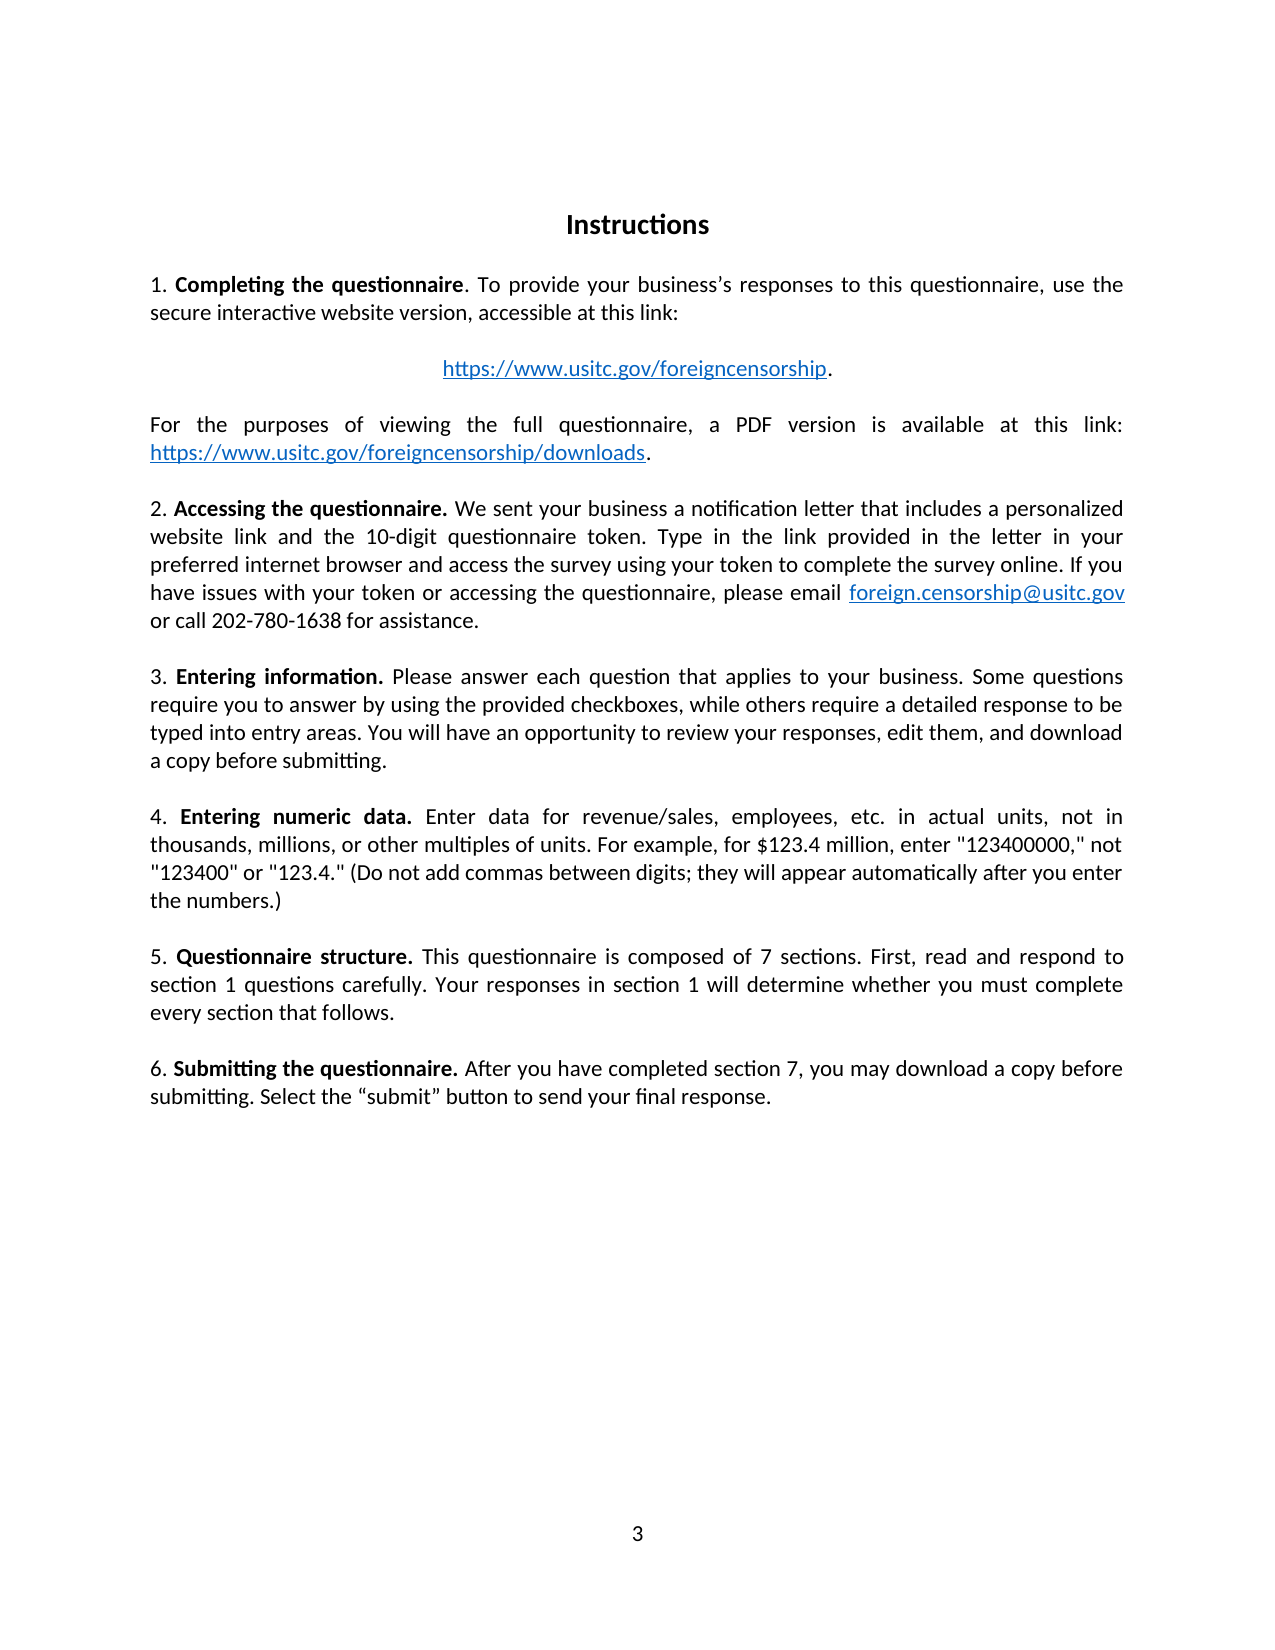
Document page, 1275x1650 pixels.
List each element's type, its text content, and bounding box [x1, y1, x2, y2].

text 1. Completing the questionnaire. To provide your business’s responses to this questionnaire, use the secure interactive website version, accessible at this link: [150, 270, 1125, 326]
text 2. Accessing the questionnaire. We sent your business a notification letter that includes a personalized website link and the 10-digit questionnaire token. Type in the link provided in the letter in your preferred internet browser and access the survey using your token to complete the survey online. If you have issues with your token or accessing the questionnaire, please email foreign.censorship@usitc.gov or call 202-780-1638 for assistance. [150, 494, 1125, 634]
text 6. Submitting the questionnaire. After you have completed section 7, you may download a copy before submitting. Select the “submit” button to send your final response. [150, 1054, 1125, 1110]
text For the purposes of viewing the full questionnaire, a PDF version is available at this link: https://www.usitc.gov/foreigncensorship/downloads. [150, 410, 1125, 466]
text Instructions [150, 206, 1125, 242]
text 5. Questionnaire structure. This questionnaire is composed of 7 sections. First, read and respond to section 1 questions carefully. Your responses in section 1 will determine whether you must complete every section that follows. [150, 942, 1125, 1026]
text https://www.usitc.gov/foreigncensorship. [150, 354, 1125, 382]
text 3. Entering information. Please answer each question that applies to your business. Some questions require you to answer by using the provided checkboxes, while others require a detailed response to be typed into entry areas. You will have an opportunity to review your responses, edit them, and download a copy before submitting. [150, 662, 1125, 774]
text 4. Entering numeric data. Enter data for revenue/sales, employees, etc. in actual units, not in thousands, millions, or other multiples of units. For example, for $123.4 million, enter "123400000," not "123400" or "123.4." (Do not add commas between digits; they will appear automatically after you enter the numbers.) [150, 802, 1125, 914]
